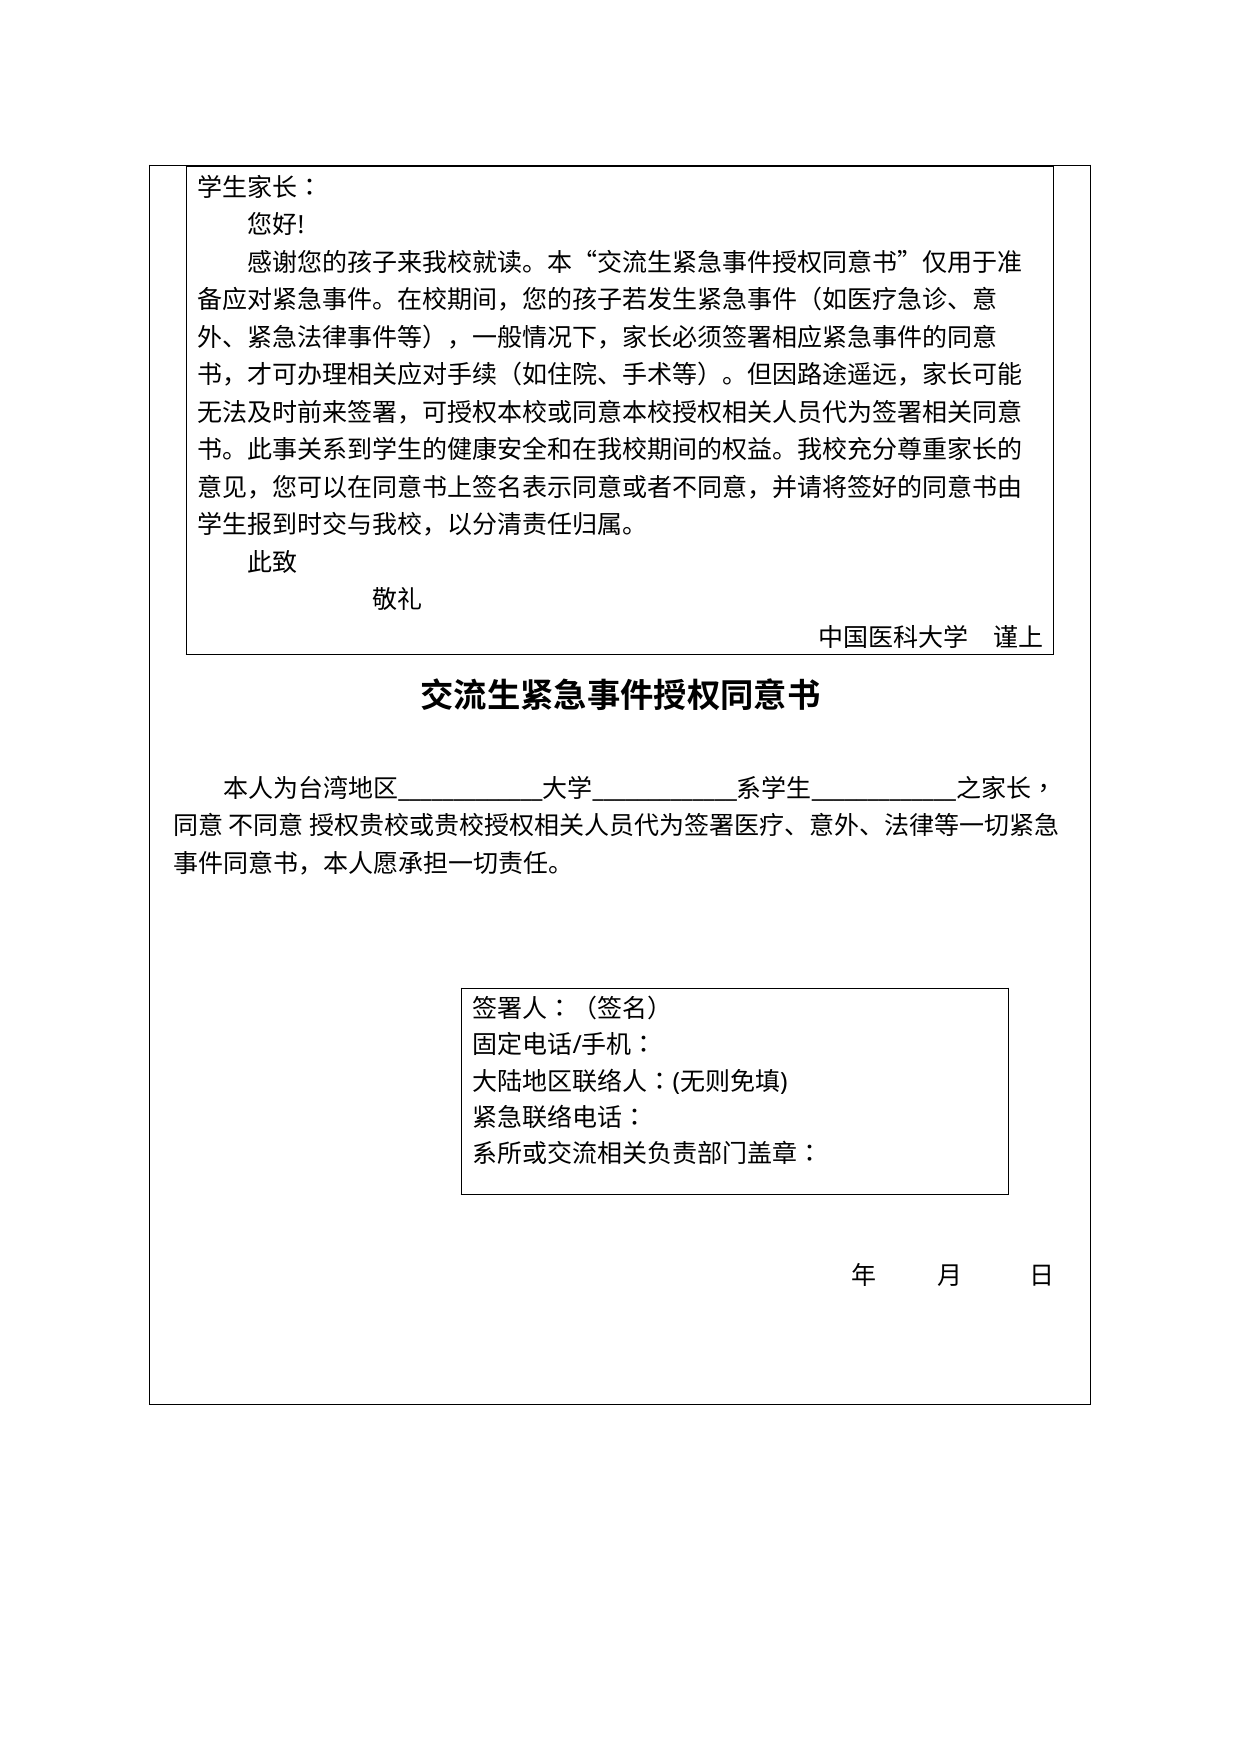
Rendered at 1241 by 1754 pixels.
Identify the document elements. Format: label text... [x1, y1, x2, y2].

table_header 交流生紧急事件授权同意书 本人为台湾地区_____________大学_____________系学生_____________之家长，同意 不同意 授权贵校或贵校授权相关人员代为签署医疗、意外、法律等一切紧急事件同意书，本人愿承担一切责任。 年 月 日 [150, 166, 1090, 1404]
